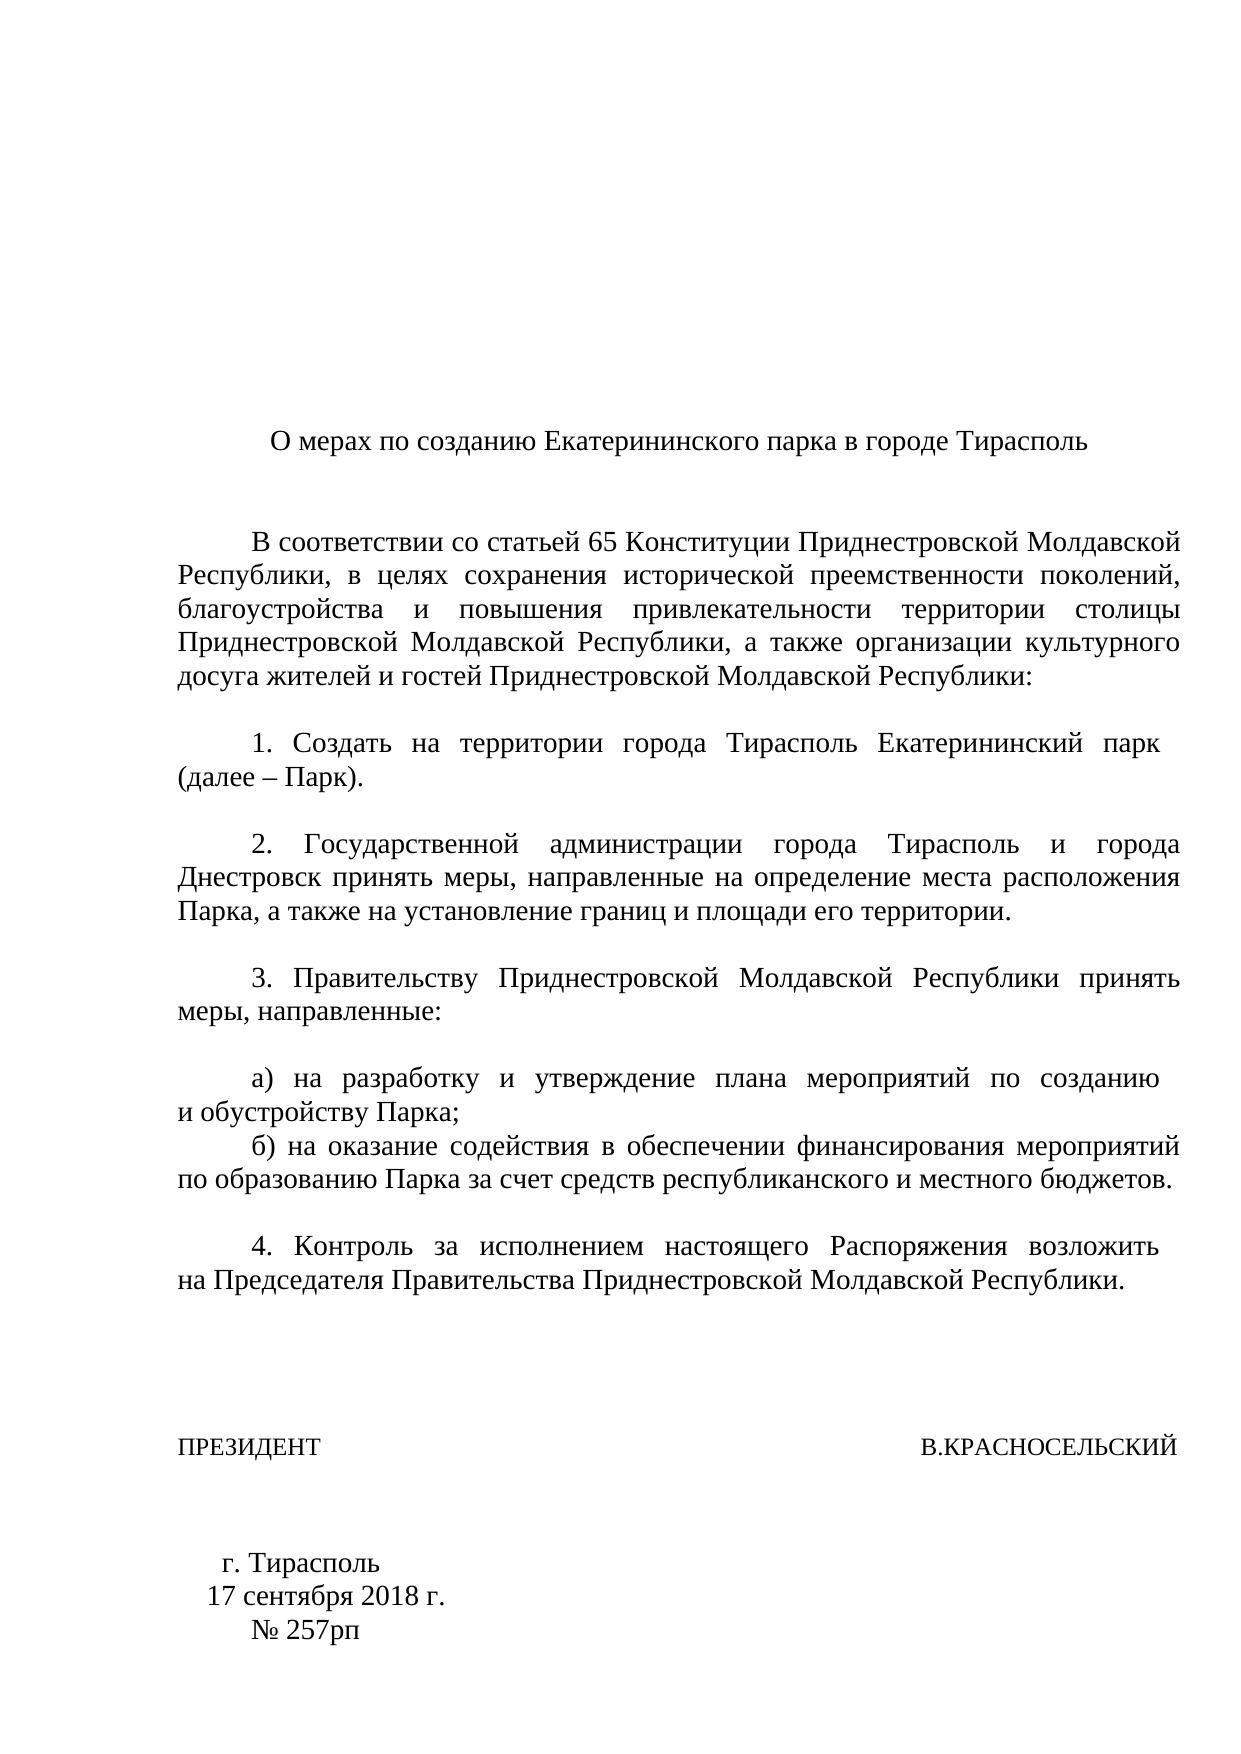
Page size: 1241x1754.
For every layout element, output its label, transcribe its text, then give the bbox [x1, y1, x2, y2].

text 1. Создать на территории города Тирасполь Екатерининский парк (далее – Парк). [177, 725, 1181, 792]
text В соответствии со статьей 65 Конституции Приднестровской Молдавской Республики, в целях сохранения исторической преемственности поколений, благоустройства и повышения привлекательности территории столицы Приднестровской Молдавской Республики, а также организации культурного досуга жителей и гостей Приднестровской Молдавской Республики: [177, 524, 1181, 692]
text г. Тирасполь [177, 1545, 1181, 1578]
text 2. Государственной администрации города Тирасполь и города Днестровск принять меры, направленные на определение места расположения Парка, а также на установление границ и площади его территории. [177, 826, 1181, 926]
text 3. Правительству Приднестровской Молдавской Республики принять меры, направленные: [177, 960, 1181, 1027]
text 17 сентября 2018 г. [177, 1578, 1181, 1612]
text ПРЕЗИДЕНТ В.КРАСНОСЕЛЬСКИЙ [177, 1432, 1181, 1460]
text б) на оказание содействия в обеспечении финансирования мероприятий по образованию Парка за счет средств республиканского и местного бюджетов. [177, 1128, 1181, 1195]
text О мерах по созданию Екатерининского парка в городе Тирасполь [177, 423, 1181, 457]
text № 257рп [177, 1612, 1181, 1645]
text а) на разработку и утверждение плана мероприятий по созданию и обустройству Парка; [177, 1061, 1181, 1128]
text 4. Контроль за исполнением настоящего Распоряжения возложить на Председателя Правительства Приднестровской Молдавской Республики. [177, 1228, 1181, 1295]
